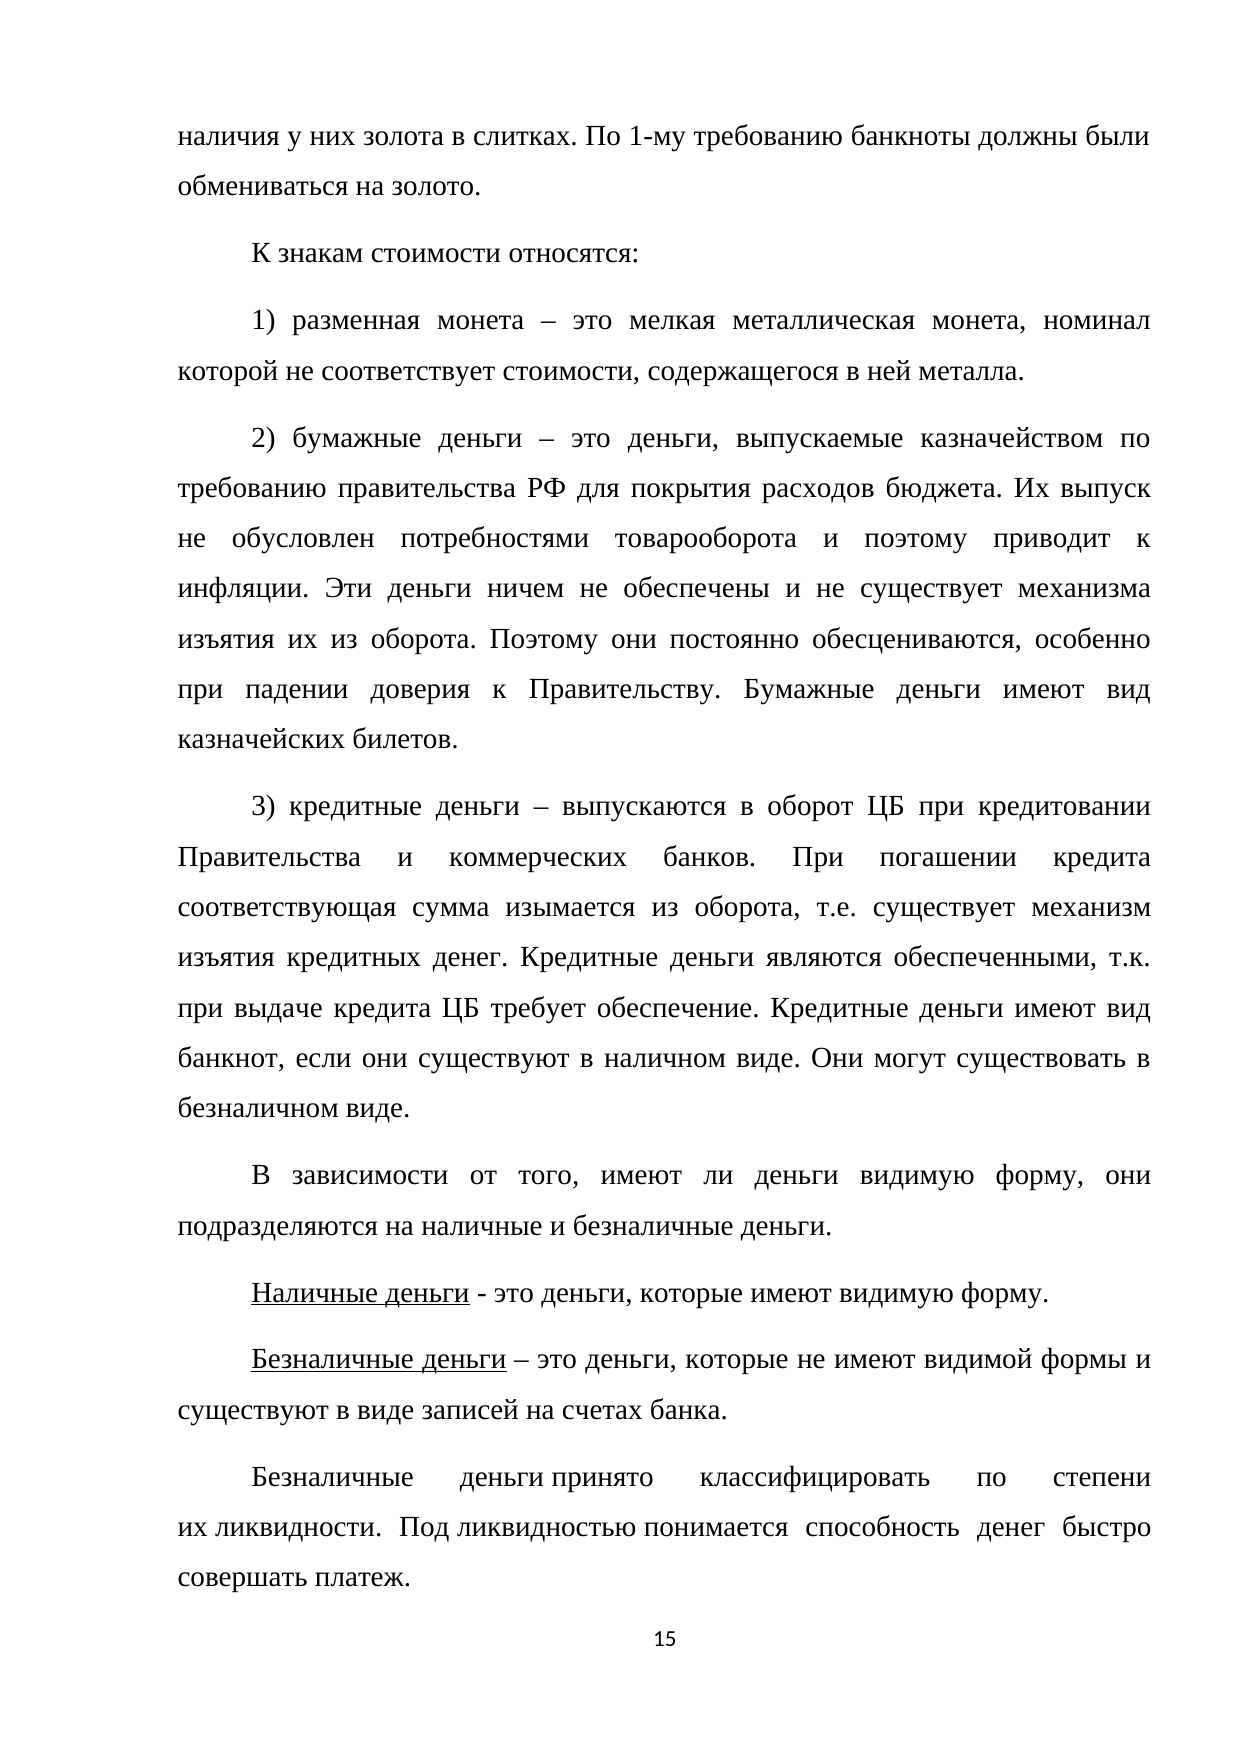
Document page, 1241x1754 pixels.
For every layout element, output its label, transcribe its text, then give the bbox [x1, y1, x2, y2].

text Безналичные деньги – это деньги, которые не имеют видимой формы и существуют в виде записей на счетах банка. [177, 1342, 1152, 1426]
text 3) кредитные деньги – выпускаются в оборот ЦБ при кредитовании Правительства и коммерческих банков. При погашении кредита соответствующая сумма изымается из оборота, т.е. существует механизм изъятия кредитных денег. Кредитные деньги являются обеспеченными, т.к. при выдаче кредита ЦБ требует обеспечение. Кредитные деньги имеют вид банкнот, если они существуют в наличном виде. Они могут существовать в безналичном виде. [177, 788, 1152, 1124]
text В зависимости от того, имеют ли деньги видимую форму, они подразделяются на наличные и безналичные деньги. [177, 1157, 1152, 1241]
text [177, 118, 1152, 202]
text Безналичные деньги принято классифицировать по степени их ликвидности. Под ликвидностью понимается способность денег быстро совершать платеж. [177, 1459, 1152, 1593]
text Наличные деньги - это деньги, которые имеют видимую форму. [177, 1275, 1152, 1308]
text 2) бумажные деньги – это деньги, выпускаемые казначейством по требованию правительства РФ для покрытия расходов бюджета. Их выпуск не обусловлен потребностями товарооборота и поэтому приводит к инфляции. Эти деньги ничем не обеспечены и не существует механизма изъятия их из оборота. Поэтому они постоянно обесцениваются, особенно при падении доверия к Правительству. Бумажные деньги имеют вид казначейских билетов. [177, 420, 1152, 755]
text 1) разменная монета – это мелкая металлическая монета, номинал которой не соответствует стоимости, содержащегося в ней металла. [177, 302, 1152, 386]
text К знакам стоимости относятся: [177, 235, 1152, 269]
